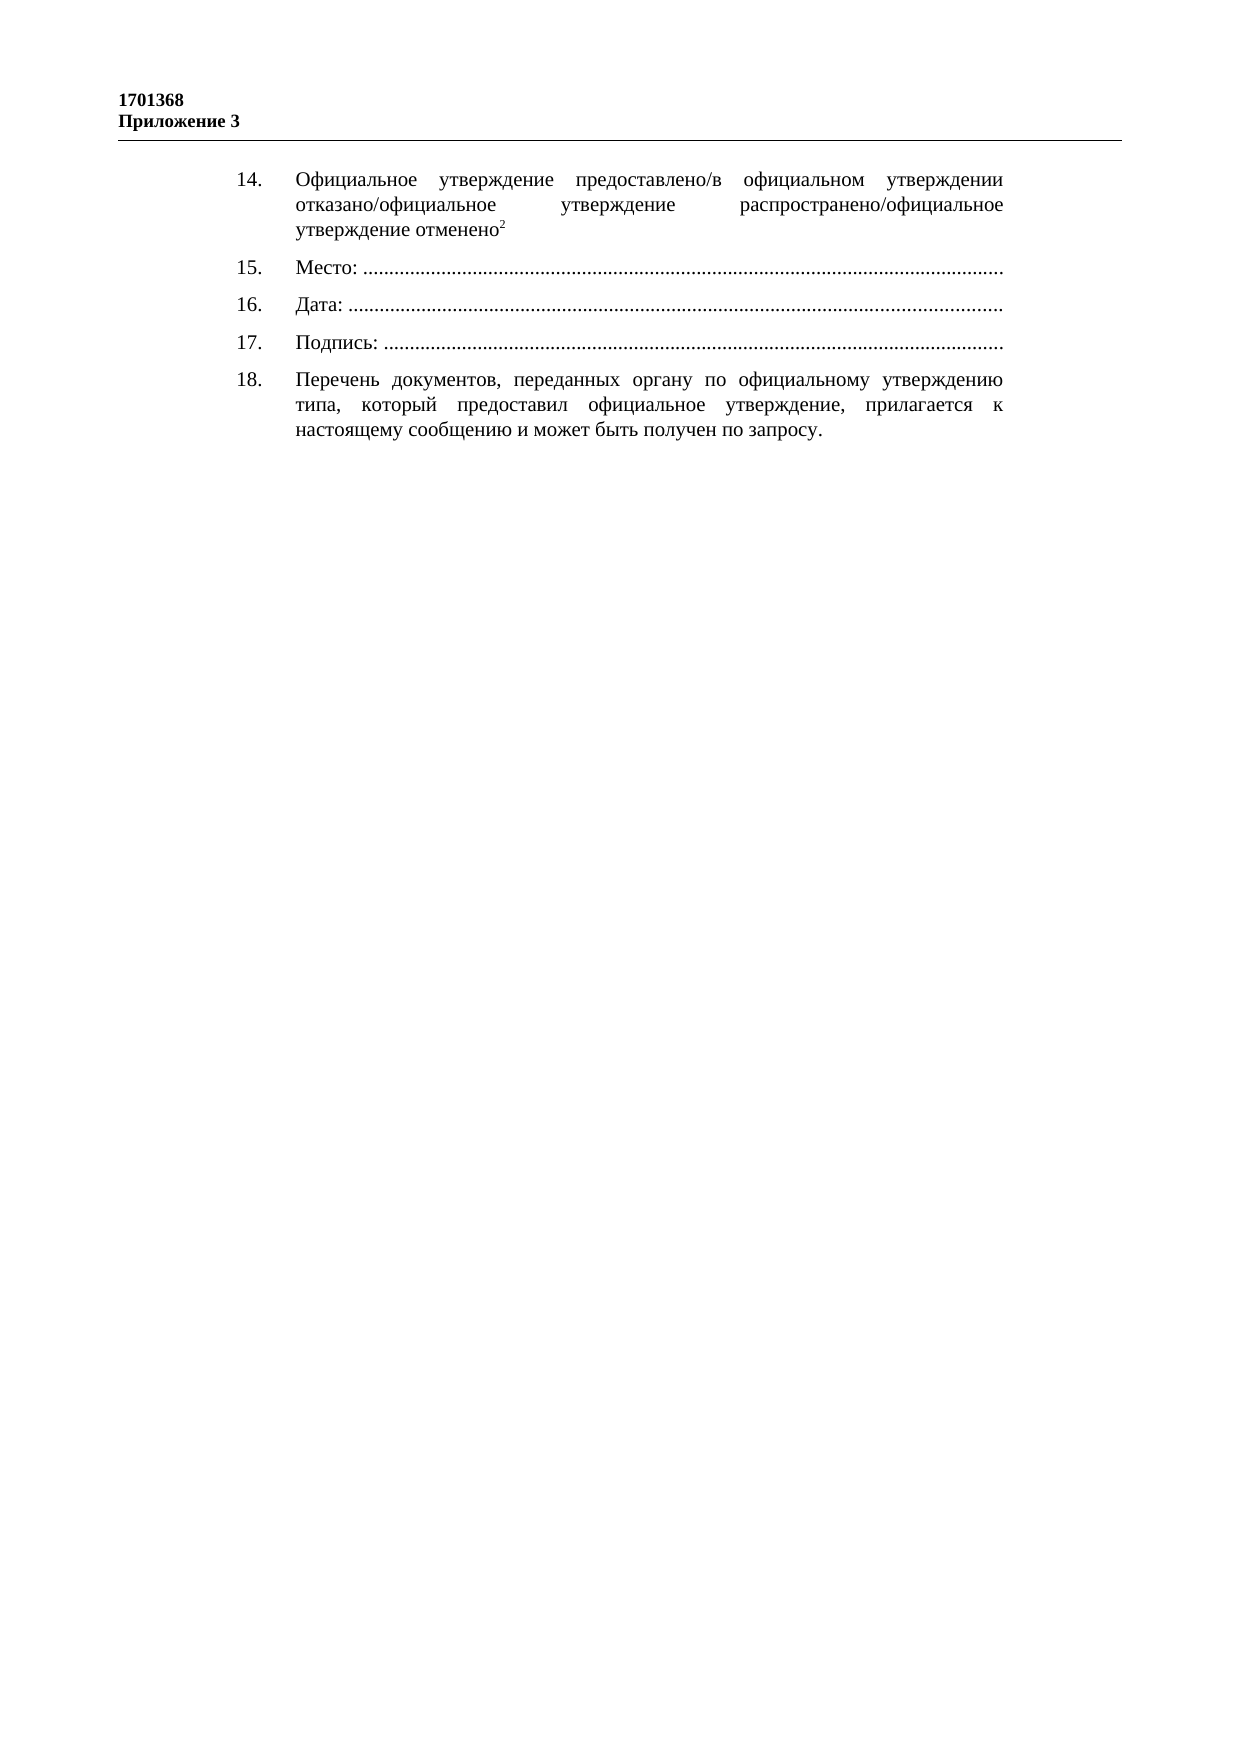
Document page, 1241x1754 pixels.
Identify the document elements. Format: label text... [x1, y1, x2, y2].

text 17. Подпись: [236, 329, 1004, 354]
text 15. Место: [236, 254, 1004, 279]
text 14. Официальное утверждение предоставлено/в официальном утверждении отказано/официальное утверждение распространено/официальное утверждение отменено2 [236, 166, 1004, 241]
text 18. Перечень документов, переданных органу по официальному утверждению типа, который предоставил официальное утверждение, прилагается к настоящему сообщению и может быть получен по запросу. [236, 366, 1004, 441]
text 16. Дата: [236, 291, 1004, 316]
